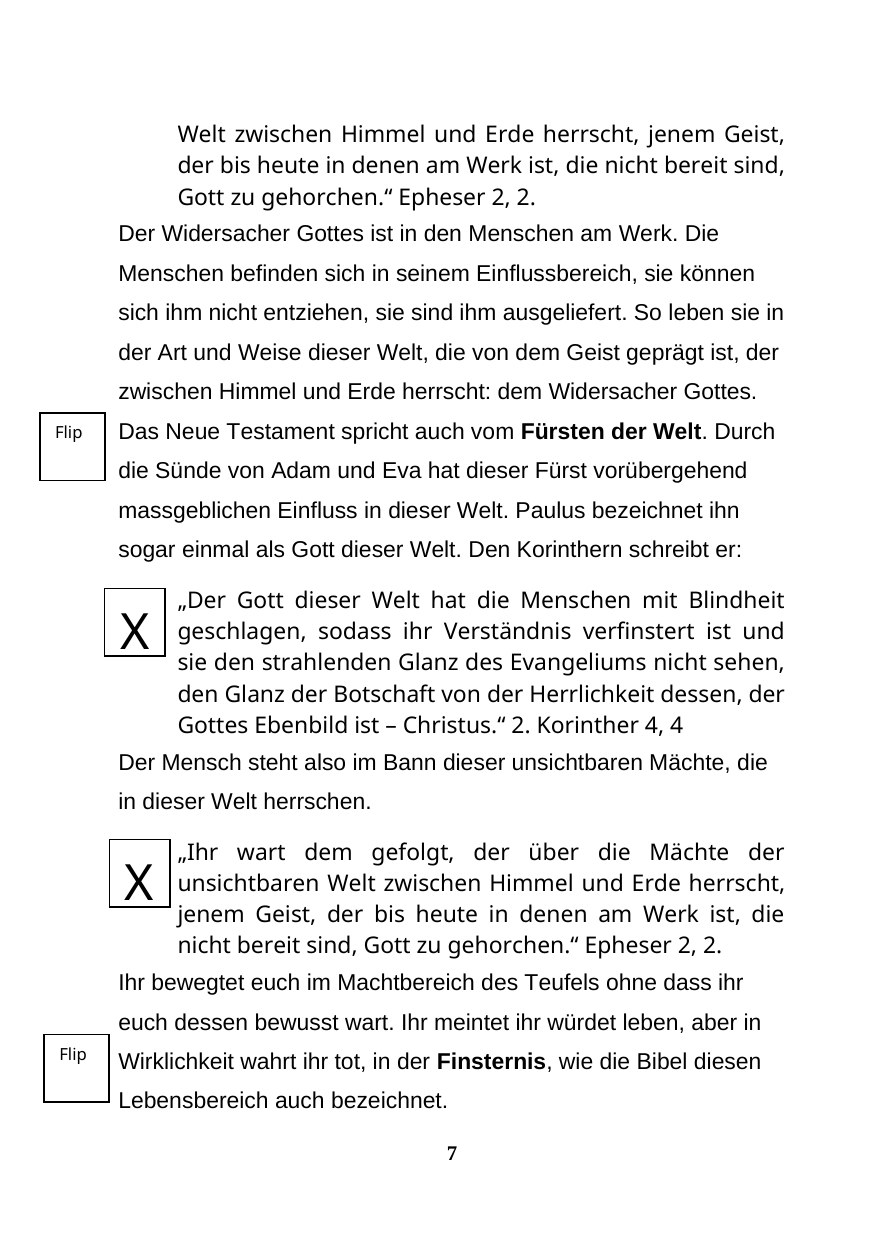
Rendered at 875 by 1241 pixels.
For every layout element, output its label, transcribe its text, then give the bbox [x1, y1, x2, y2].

list Ihr bewegtet euch im Machtbereich des Teufels ohne dass ihr euch dessen bewusst wart. Ihr meintet ihr würdet leben, aber in Wirklichkeit wahrt ihr tot, in der Finsternis, wie die Bibel diesen Lebensbereich auch bezeichnet. [118, 969, 785, 1114]
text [177, 118, 785, 212]
list Der Mensch steht also im Bann dieser unsichtbaren Mächte, die in dieser Welt herrschen. [118, 748, 785, 814]
list Der Widersacher Gottes ist in den Menschen am Werk. Die Menschen befinden sich in seinem Einflussbereich, sie können sich ihm nicht entziehen, sie sind ihm ausgeliefert. So leben sie in der Art und Weise dieser Welt, die von dem Geist geprägt ist, der zwischen Himmel und Erde herrscht: dem Widersacher Gottes. Das Neue Testament spricht auch vom Fürsten der Welt. Durch die Sünde von Adam und Eva hat dieser Fürst vorübergehend massgeblichen Einfluss in dieser Welt. Paulus bezeichnet ihn sogar einmal als Gott dieser Welt. Den Korinthern schreibt er: [118, 220, 785, 562]
text „Der Gott dieser Welt hat die Menschen mit Blindheit geschlagen, sodass ihr Verständnis verfinstert ist und sie den strahlenden Glanz des Evangeliums nicht sehen, den Glanz der Botschaft von der Herrlichkeit dessen, der Gottes Ebenbild ist – Christus.“ 2. Korinther 4, 4 [177, 584, 785, 740]
text „Ihr wart dem gefolgt, der über die Mächte der unsichtbaren Welt zwischen Himmel und Erde herrscht, jenem Geist, der bis heute in denen am Werk ist, die nicht bereit sind, Gott zu gehorchen.“ Epheser 2, 2. [177, 836, 785, 961]
